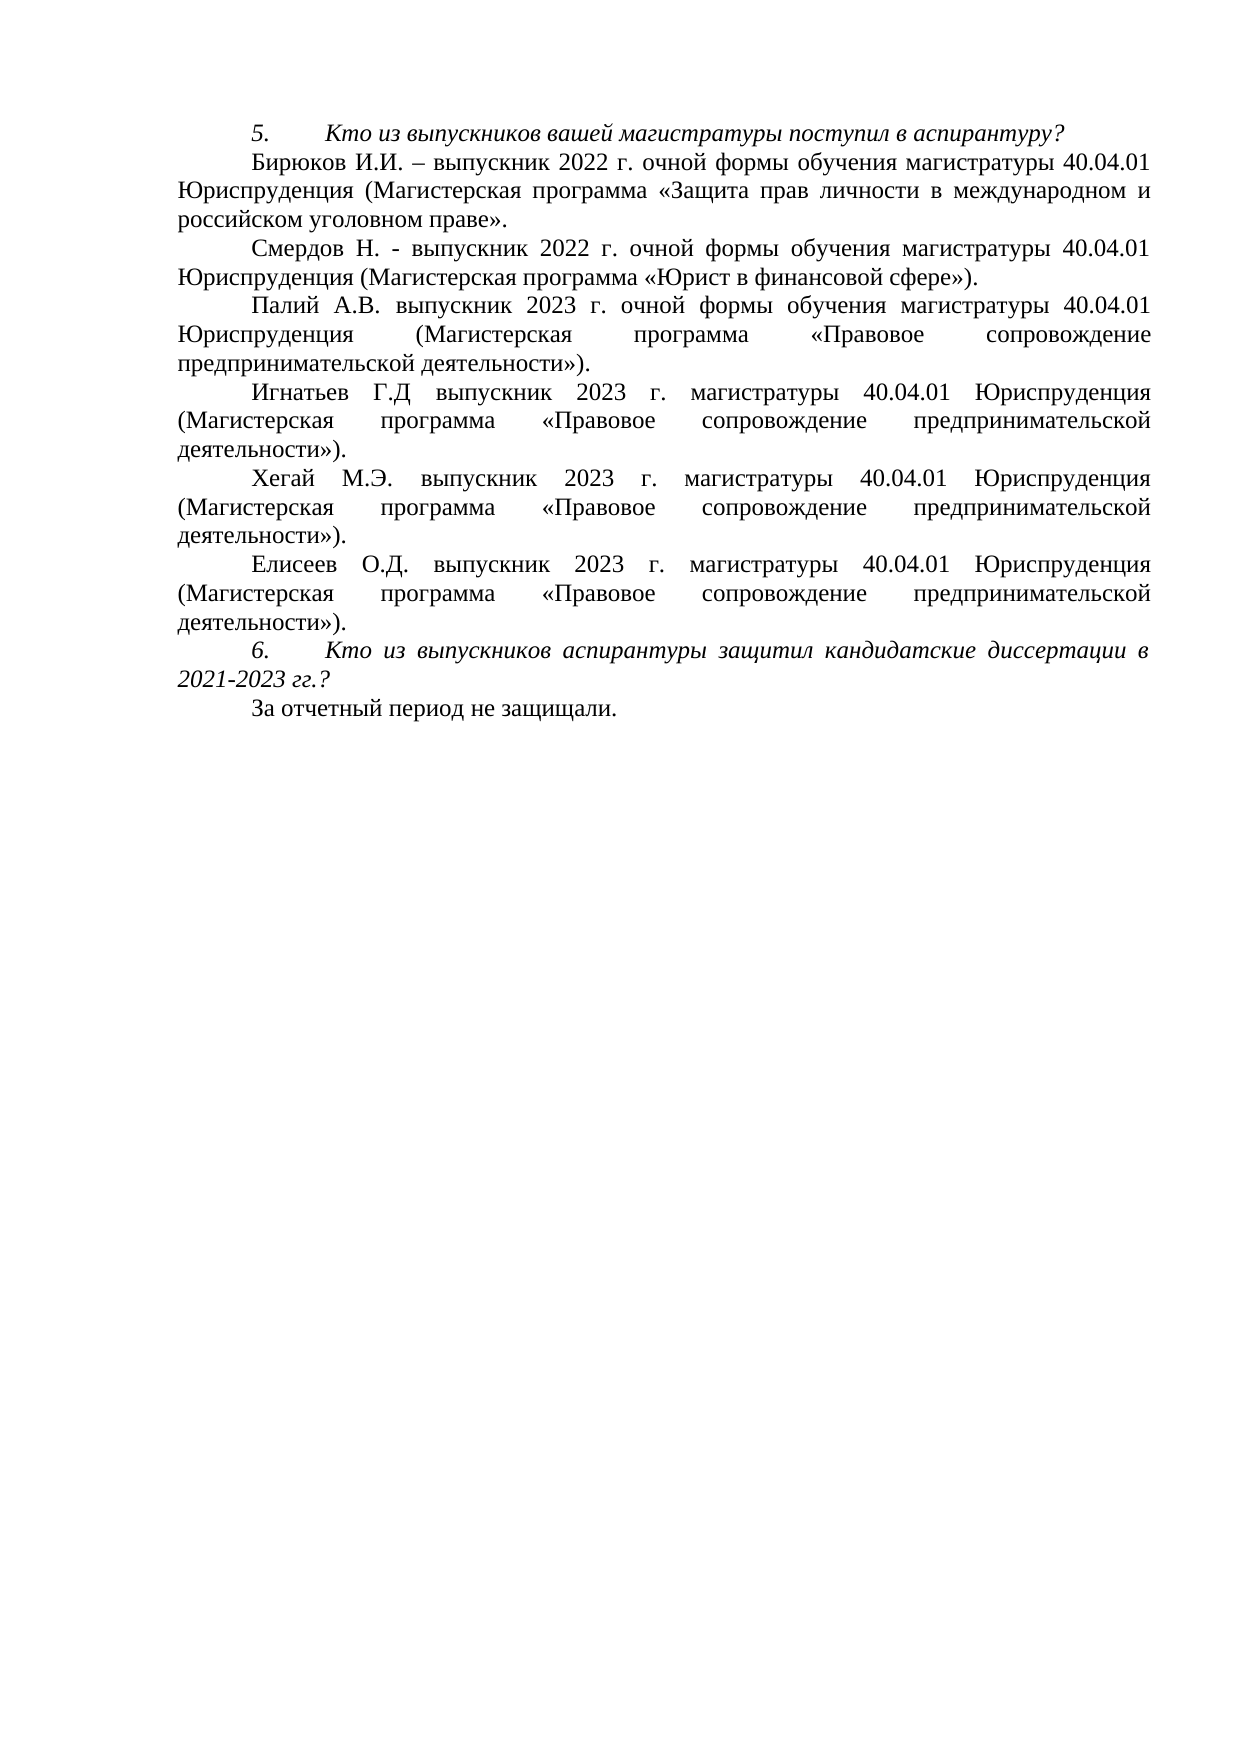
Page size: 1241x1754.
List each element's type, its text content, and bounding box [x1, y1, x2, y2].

text Бирюков И.И. – выпускник 2022 г. очной формы обучения магистратуры 40.04.01 Юриспруденция (Магистерская программа «Защита прав личности в международном и российском уголовном праве». [177, 147, 1152, 233]
list Кто из выпускников аспирантуры защитил кандидатские диссертации в 2021-2023 гг.? [177, 636, 1152, 693]
text Смердов Н. - выпускник 2022 г. очной формы обучения магистратуры 40.04.01 Юриспруденция (Магистерская программа «Юрист в финансовой сфере»). [177, 233, 1152, 291]
text Игнатьев Г.Д выпускник 2023 г. магистратуры 40.04.01 Юриспруденция (Магистерская программа «Правовое сопровождение предпринимательской деятельности»). [177, 377, 1152, 463]
text Хегай М.Э. выпускник 2023 г. магистратуры 40.04.01 Юриспруденция (Магистерская программа «Правовое сопровождение предпринимательской деятельности»). [177, 463, 1152, 549]
text Елисеев О.Д. выпускник 2023 г. магистратуры 40.04.01 Юриспруденция (Магистерская программа «Правовое сопровождение предпринимательской деятельности»). [177, 549, 1152, 636]
text Палий А.В. выпускник 2023 г. очной формы обучения магистратуры 40.04.01 Юриспруденция (Магистерская программа «Правовое сопровождение предпринимательской деятельности»). [177, 291, 1152, 377]
list Кто из выпускников вашей магистратуры поступил в аспирантуру? [177, 118, 1152, 147]
text За отчетный период не защищали. [177, 693, 1152, 722]
